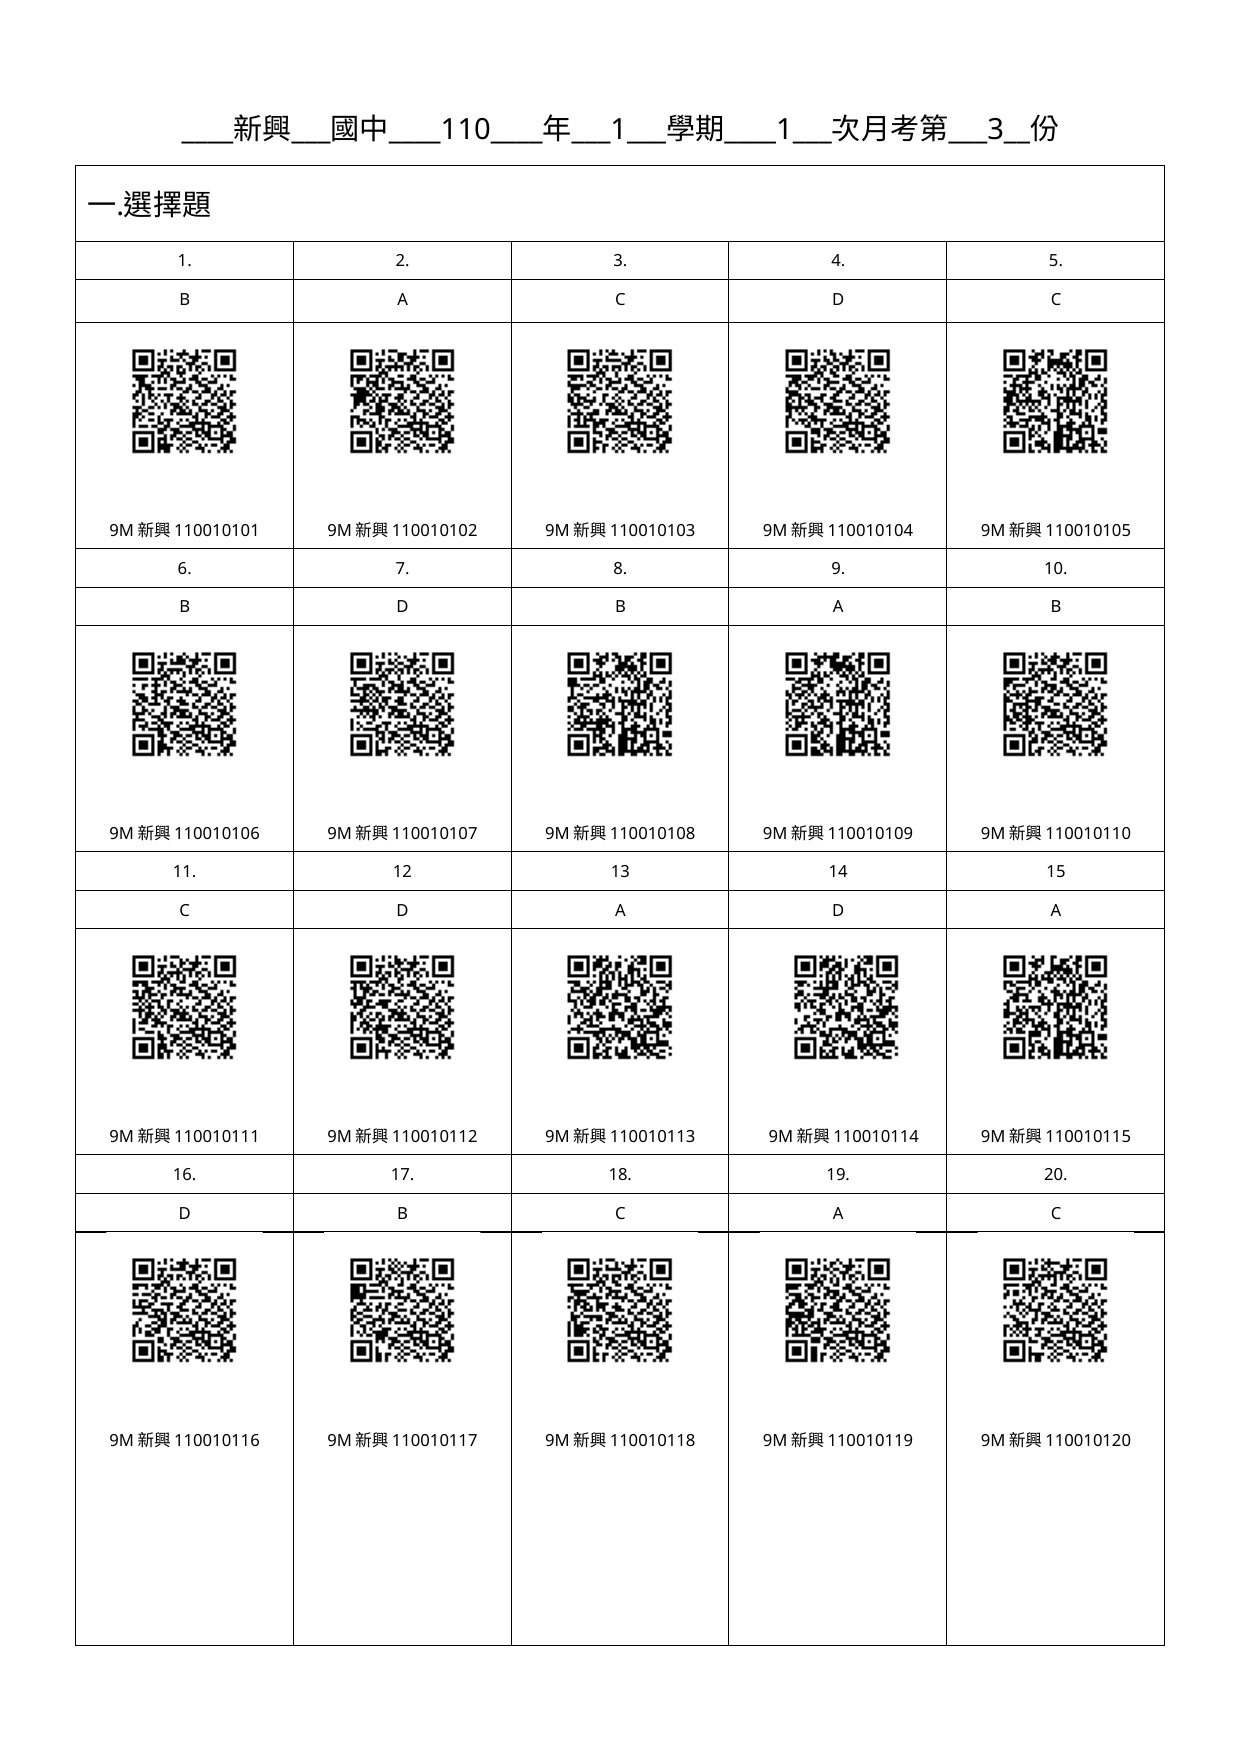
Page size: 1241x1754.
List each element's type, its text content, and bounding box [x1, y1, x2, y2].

table_cell 8. [512, 549, 728, 587]
table_cell 2. [294, 242, 511, 279]
table_cell B [512, 588, 728, 625]
picture [542, 929, 699, 1086]
table_cell 9M新興110010107 [294, 626, 511, 851]
table_cell 9M新興110010111 [76, 929, 293, 1154]
table_cell 9M新興110010117 [294, 1233, 511, 1645]
picture [106, 323, 263, 480]
table_cell 19. [729, 1155, 946, 1193]
table_cell 9M新興110010118 [512, 1233, 728, 1645]
table_cell 9M新興110010103 [512, 323, 728, 548]
picture [324, 929, 481, 1086]
picture [324, 1232, 481, 1389]
table_cell 9M新興110010106 [76, 626, 293, 851]
table_cell 15 [947, 852, 1164, 890]
picture [542, 626, 699, 783]
table_cell 4. [729, 242, 946, 279]
table_cell C [947, 280, 1164, 322]
picture [106, 626, 263, 783]
table_cell C [76, 891, 293, 928]
table_cell D [294, 588, 511, 625]
table_cell D [294, 891, 511, 928]
table_cell 9M新興110010115 [947, 929, 1164, 1154]
picture [324, 626, 481, 783]
picture [106, 1232, 263, 1389]
table_cell 9M新興110010104 [729, 323, 946, 548]
table_cell 20. [947, 1155, 1164, 1193]
table_cell 17. [294, 1155, 511, 1193]
table_cell A [729, 1194, 946, 1231]
table_cell 9. [729, 549, 946, 587]
picture [106, 929, 263, 1086]
picture [977, 626, 1134, 783]
table_cell 9M新興110010108 [512, 626, 728, 851]
picture [542, 1232, 699, 1389]
table_cell 9M新興110010114 [729, 929, 946, 1154]
table_cell 11. [76, 852, 293, 890]
table_cell 16. [76, 1155, 293, 1193]
table_cell 9M新興110010109 [729, 626, 946, 851]
table_cell A [512, 891, 728, 928]
table_cell 9M新興110010112 [294, 929, 511, 1154]
table_cell 9M新興110010110 [947, 626, 1164, 851]
table_cell B [76, 588, 293, 625]
picture [759, 1232, 917, 1389]
table_cell 9M新興110010105 [947, 323, 1164, 548]
table_cell C [947, 1194, 1164, 1231]
text ____新興___國中____110____年___1___學期____1___次月考第___3__份 [75, 89, 1165, 164]
table_cell 9M新興110010113 [512, 929, 728, 1154]
table_cell 9M新興110010116 [76, 1233, 293, 1645]
table_cell D [729, 891, 946, 928]
picture [977, 1232, 1134, 1389]
table_cell 9M新興110010120 [947, 1233, 1164, 1645]
table_header 一.選擇題 [76, 166, 1164, 241]
table_cell 14 [729, 852, 946, 890]
table_cell 13 [512, 852, 728, 890]
picture [324, 323, 481, 480]
table_cell 9M新興110010102 [294, 323, 511, 548]
table_cell 9M新興110010119 [729, 1233, 946, 1645]
table_cell B [76, 280, 293, 322]
table_cell 18. [512, 1155, 728, 1193]
table_cell A [947, 891, 1164, 928]
table_cell C [512, 280, 728, 322]
picture [542, 323, 699, 480]
table_cell 5. [947, 242, 1164, 279]
table_cell 10. [947, 549, 1164, 587]
picture [759, 626, 917, 783]
table_cell 3. [512, 242, 728, 279]
table_cell 12 [294, 852, 511, 890]
picture [977, 323, 1134, 480]
table_cell 6. [76, 549, 293, 587]
table_cell B [947, 588, 1164, 625]
table_cell A [294, 280, 511, 322]
table_cell C [512, 1194, 728, 1231]
table_cell 9M新興110010101 [76, 323, 293, 548]
table_cell D [729, 280, 946, 322]
picture [977, 929, 1134, 1086]
table_cell A [729, 588, 946, 625]
picture [759, 323, 917, 480]
table_cell B [294, 1194, 511, 1231]
picture [768, 929, 925, 1086]
table_cell 1. [76, 242, 293, 279]
table_cell D [76, 1194, 293, 1231]
table_cell 7. [294, 549, 511, 587]
